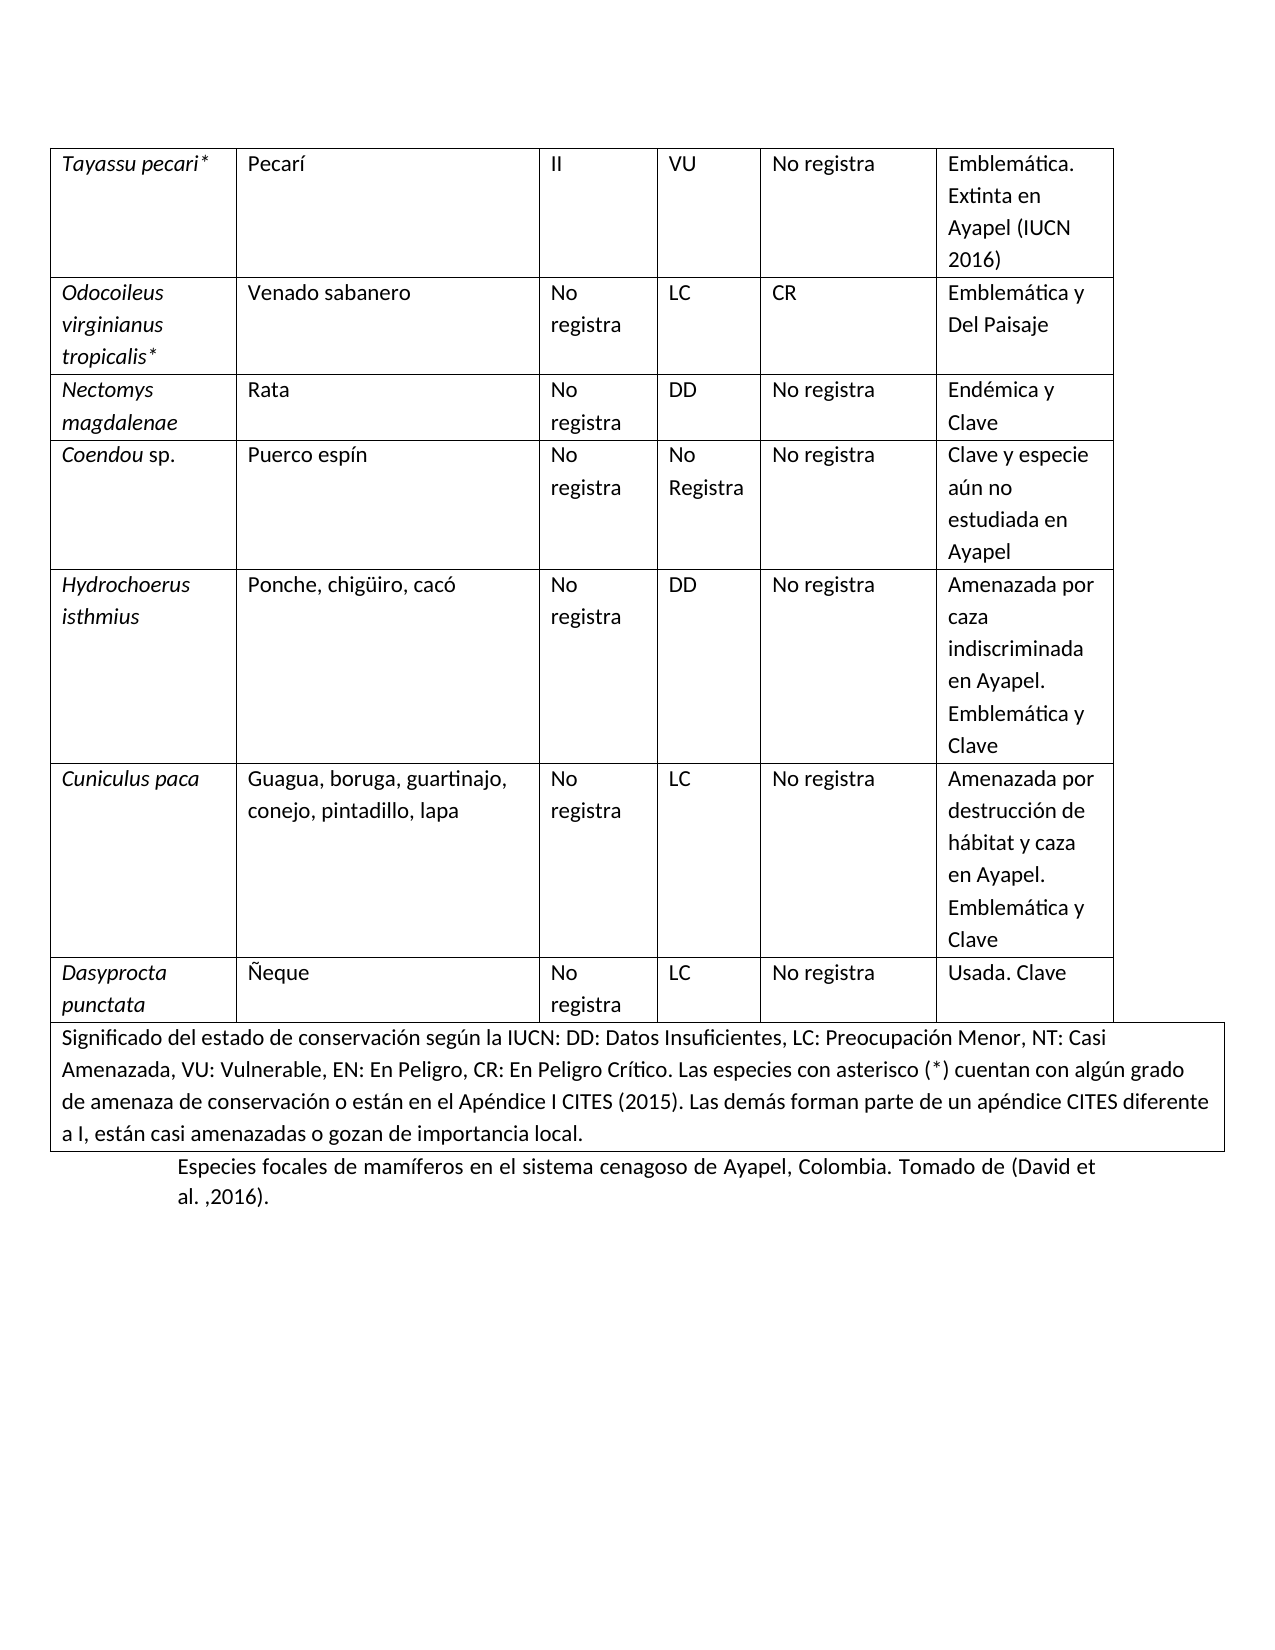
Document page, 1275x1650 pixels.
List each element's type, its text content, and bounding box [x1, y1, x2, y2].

table_cell No registra [540, 764, 657, 957]
table_cell Puerco espín [237, 441, 539, 569]
table_cell Rata [237, 375, 539, 439]
table_cell LC [658, 958, 760, 1022]
table_cell Guagua, boruga, guartinajo, conejo, pintadillo, lapa [237, 764, 539, 957]
table_cell No registra [761, 958, 936, 1022]
table_cell No registra [761, 375, 936, 439]
table_cell No registra [761, 764, 936, 957]
table_cell No registra [761, 149, 936, 277]
table_cell Amenazada por destrucción de hábitat y caza en Ayapel. Emblemática y Clave [937, 764, 1113, 957]
table_cell LC [658, 764, 760, 957]
table_cell Dasyprocta punctata [51, 958, 236, 1022]
table_cell LC [658, 278, 760, 374]
table_cell Ñeque [237, 958, 539, 1022]
table_cell Tayassu pecari* [51, 149, 236, 277]
table_cell No registra [540, 441, 657, 569]
table_cell No registra [540, 958, 657, 1022]
table_cell Emblemática y Del Paisaje [937, 278, 1113, 374]
table_cell DD [658, 375, 760, 439]
table_cell No registra [540, 570, 657, 763]
table_cell Emblemática. Extinta en Ayapel (IUCN 2016) [937, 149, 1113, 277]
table_cell Endémica y Clave [937, 375, 1113, 439]
table_cell No registra [761, 441, 936, 569]
table_cell Pecarí [237, 149, 539, 277]
table_cell No registra [540, 278, 657, 374]
table_cell Ponche, chigüiro, cacó [237, 570, 539, 763]
table_cell CR [761, 278, 936, 374]
text Especies focales de mamíferos en el sistema cenagoso de Ayapel, Colombia. Tomado de (David et al. ,2016). [177, 1152, 1098, 1211]
table_cell Venado sabanero [237, 278, 539, 374]
table_cell No registra [540, 375, 657, 439]
table_cell Usada. Clave [937, 958, 1113, 1022]
table_cell Amenazada por caza indiscriminada en Ayapel. Emblemática y Clave [937, 570, 1113, 763]
table_cell DD [658, 570, 760, 763]
table_cell Clave y especie aún no estudiada en Ayapel [937, 441, 1113, 569]
table_cell VU [658, 149, 760, 277]
table_cell No Registra [658, 441, 760, 569]
table_cell Coendou sp. [51, 441, 236, 569]
table_cell Odocoileus virginianus tropicalis* [51, 278, 236, 374]
table_cell Hydrochoerus isthmius [51, 570, 236, 763]
table_cell Nectomys magdalenae [51, 375, 236, 439]
table_cell II [540, 149, 657, 277]
table_cell Cuniculus paca [51, 764, 236, 957]
table_cell No registra [761, 570, 936, 763]
table_cell Significado del estado de conservación según la IUCN: DD: Datos Insuficientes, LC: Preocupación Menor, NT: Casi Amenazada, VU: Vulnerable, EN: En Peligro, CR: En Peligro Crítico. Las especies con asterisco (*) cuentan con algún grado de amenaza de conservación o están en el Apéndice I CITES (2015). Las demás forman parte de un apéndice CITES diferente a I, están casi amenazadas o gozan de importancia local. [51, 1023, 1224, 1151]
